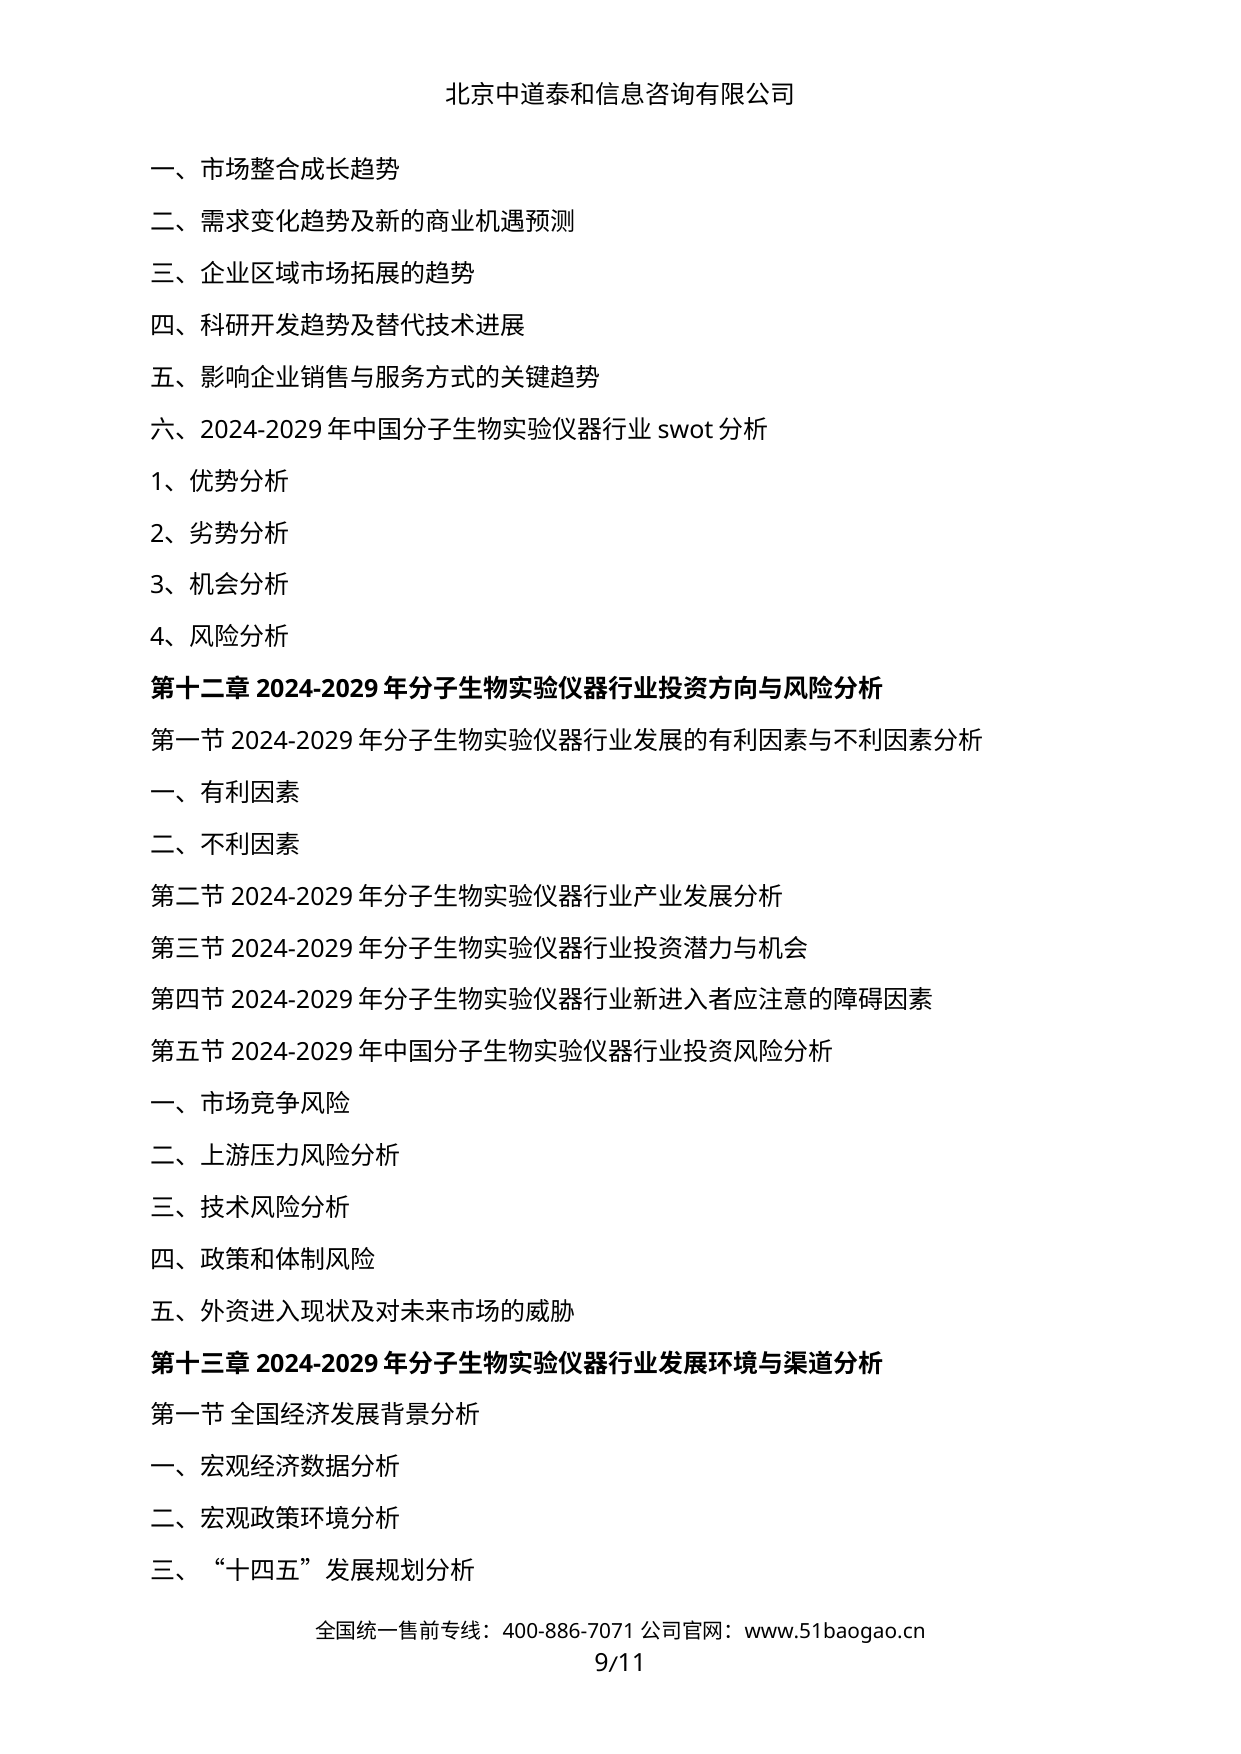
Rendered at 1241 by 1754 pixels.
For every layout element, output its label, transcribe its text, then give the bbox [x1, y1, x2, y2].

text 二、宏观政策环境分析 [150, 1499, 1090, 1535]
text 一、市场竞争风险 [150, 1084, 1090, 1120]
text 五、影响企业销售与服务方式的关键趋势 [150, 357, 1090, 394]
text 三、企业区域市场拓展的趋势 [150, 254, 1090, 290]
text 一、宏观经济数据分析 [150, 1447, 1090, 1483]
text 4、风险分析 [150, 617, 1090, 653]
text 四、政策和体制风险 [150, 1239, 1090, 1276]
text 三、“十四五”发展规划分析 [150, 1551, 1090, 1587]
text 一、市场整合成长趋势 [150, 150, 1090, 186]
text 第一节 2024-2029年分子生物实验仪器行业发展的有利因素与不利因素分析 [150, 721, 1090, 757]
text 二、上游压力风险分析 [150, 1136, 1090, 1172]
text 第十二章 2024-2029年分子生物实验仪器行业投资方向与风险分析 [150, 669, 1090, 705]
text 第一节 全国经济发展背景分析 [150, 1395, 1090, 1431]
text 二、需求变化趋势及新的商业机遇预测 [150, 202, 1090, 238]
text 第五节 2024-2029年中国分子生物实验仪器行业投资风险分析 [150, 1032, 1090, 1068]
text 三、技术风险分析 [150, 1187, 1090, 1224]
text 四、科研开发趋势及替代技术进展 [150, 306, 1090, 342]
text 第二节 2024-2029年分子生物实验仪器行业产业发展分析 [150, 876, 1090, 912]
text 第四节 2024-2029年分子生物实验仪器行业新进入者应注意的障碍因素 [150, 980, 1090, 1016]
text 一、有利因素 [150, 772, 1090, 809]
text 1、优势分析 [150, 461, 1090, 497]
text 2、劣势分析 [150, 513, 1090, 549]
text 六、2024-2029年中国分子生物实验仪器行业swot分析 [150, 409, 1090, 446]
text 二、不利因素 [150, 824, 1090, 861]
text 第十三章 2024-2029年分子生物实验仪器行业发展环境与渠道分析 [150, 1343, 1090, 1379]
text 五、外资进入现状及对未来市场的威胁 [150, 1291, 1090, 1327]
text 3、机会分析 [150, 565, 1090, 601]
text 第三节 2024-2029年分子生物实验仪器行业投资潜力与机会 [150, 928, 1090, 964]
